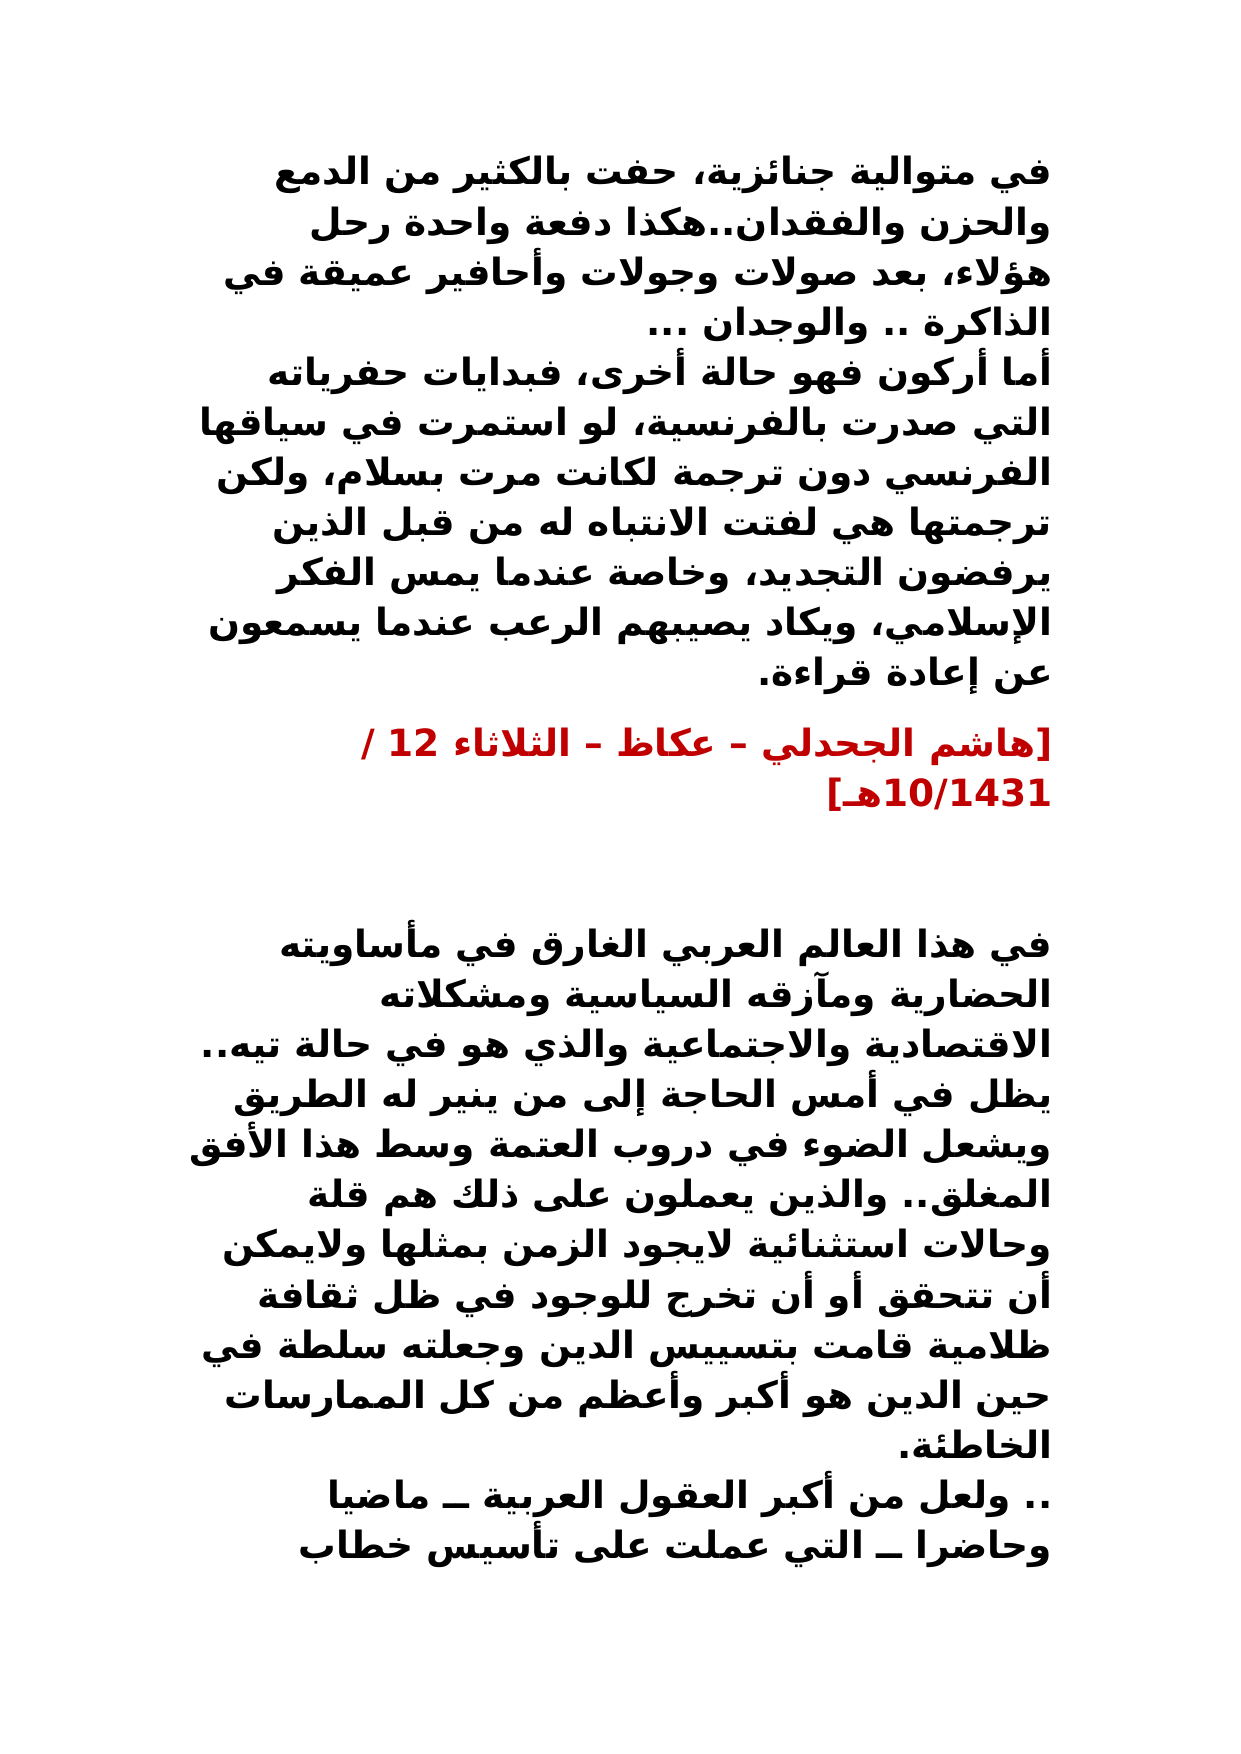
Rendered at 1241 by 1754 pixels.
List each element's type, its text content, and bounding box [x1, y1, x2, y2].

text [هاشم الجحدلي – عكاظ – الثلاثاء 12 / 10/1431هـ] [187, 722, 1053, 816]
text في متوالية جنائزية، حفت بالكثير من الدمع والحزن والفقدان..هكذا دفعة واحدة رحل هؤلاء، بعد صولات وجولات وأحافير عميقة في الذاكرة .. والوجدان ... أما أركون فهو حالة أخرى، فبدايات حفرياته التي صدرت بالفرنسية، لو استمرت في سياقها الفرنسي دون ترجمة لكانت مرت بسلام، ولكن ترجمتها هي لفتت الانتباه له من قبل الذين يرفضون التجديد، وخاصة عندما يمس الفكر الإسلامي، ويكاد يصيبهم الرعب عندما يسمعون عن إعادة قراءة. [187, 150, 1053, 695]
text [187, 922, 1053, 1567]
